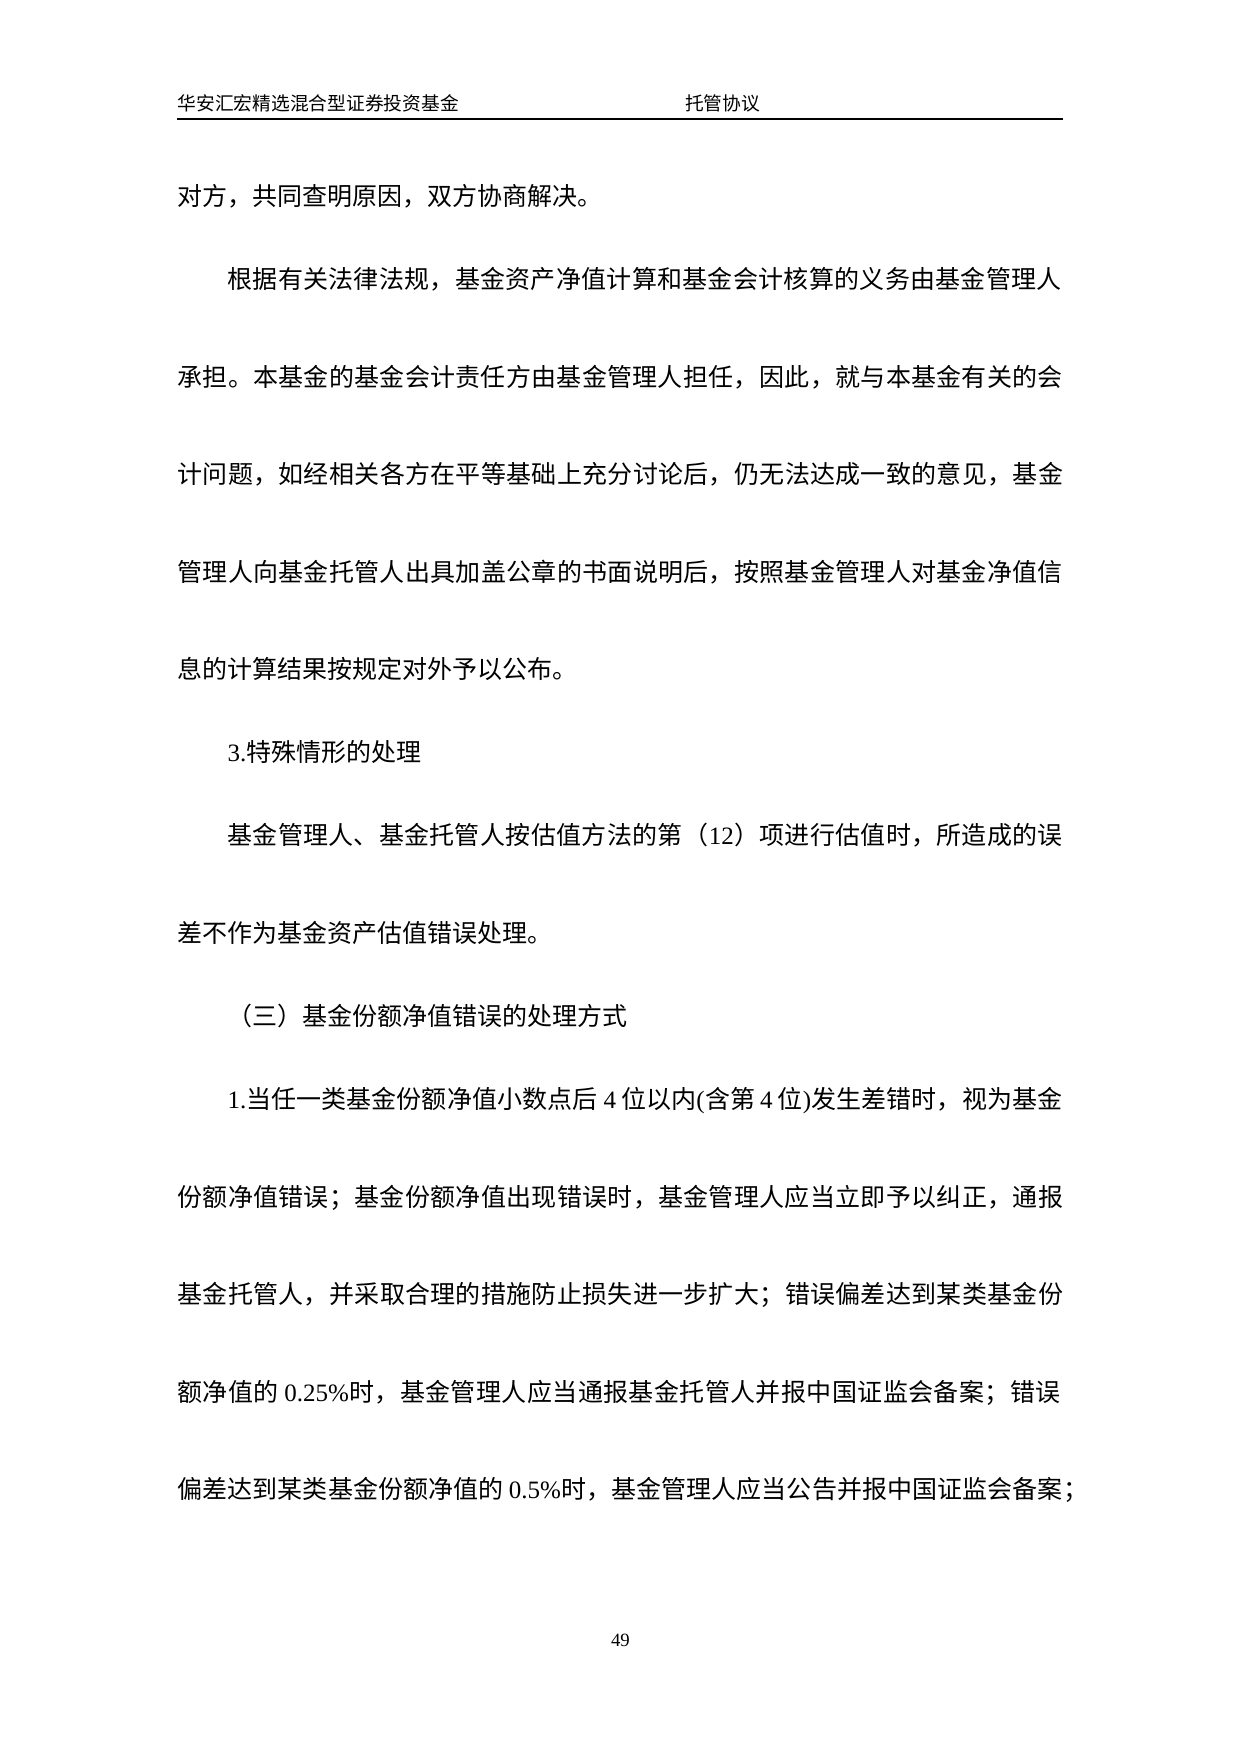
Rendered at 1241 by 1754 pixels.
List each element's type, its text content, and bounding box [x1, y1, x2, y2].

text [177, 1065, 1063, 1520]
text （三）基金份额净值错误的处理方式 [177, 982, 1063, 1047]
text 根据有关法律法规，基金资产净值计算和基金会计核算的义务由基金管理人承担。本基金的基金会计责任方由基金管理人担任，因此，就与本基金有关的会计问题，如经相关各方在平等基础上充分讨论后，仍无法达成一致的意见，基金管理人向基金托管人出具加盖公章的书面说明后，按照基金管理人对基金净值信息的计算结果按规定对外予以公布。 [177, 245, 1063, 700]
text 3.特殊情形的处理 [177, 718, 1063, 783]
text 基金管理人、基金托管人按估值方法的第（12）项进行估值时，所造成的误差不作为基金资产估值错误处理。 [177, 801, 1063, 964]
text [177, 162, 1063, 227]
